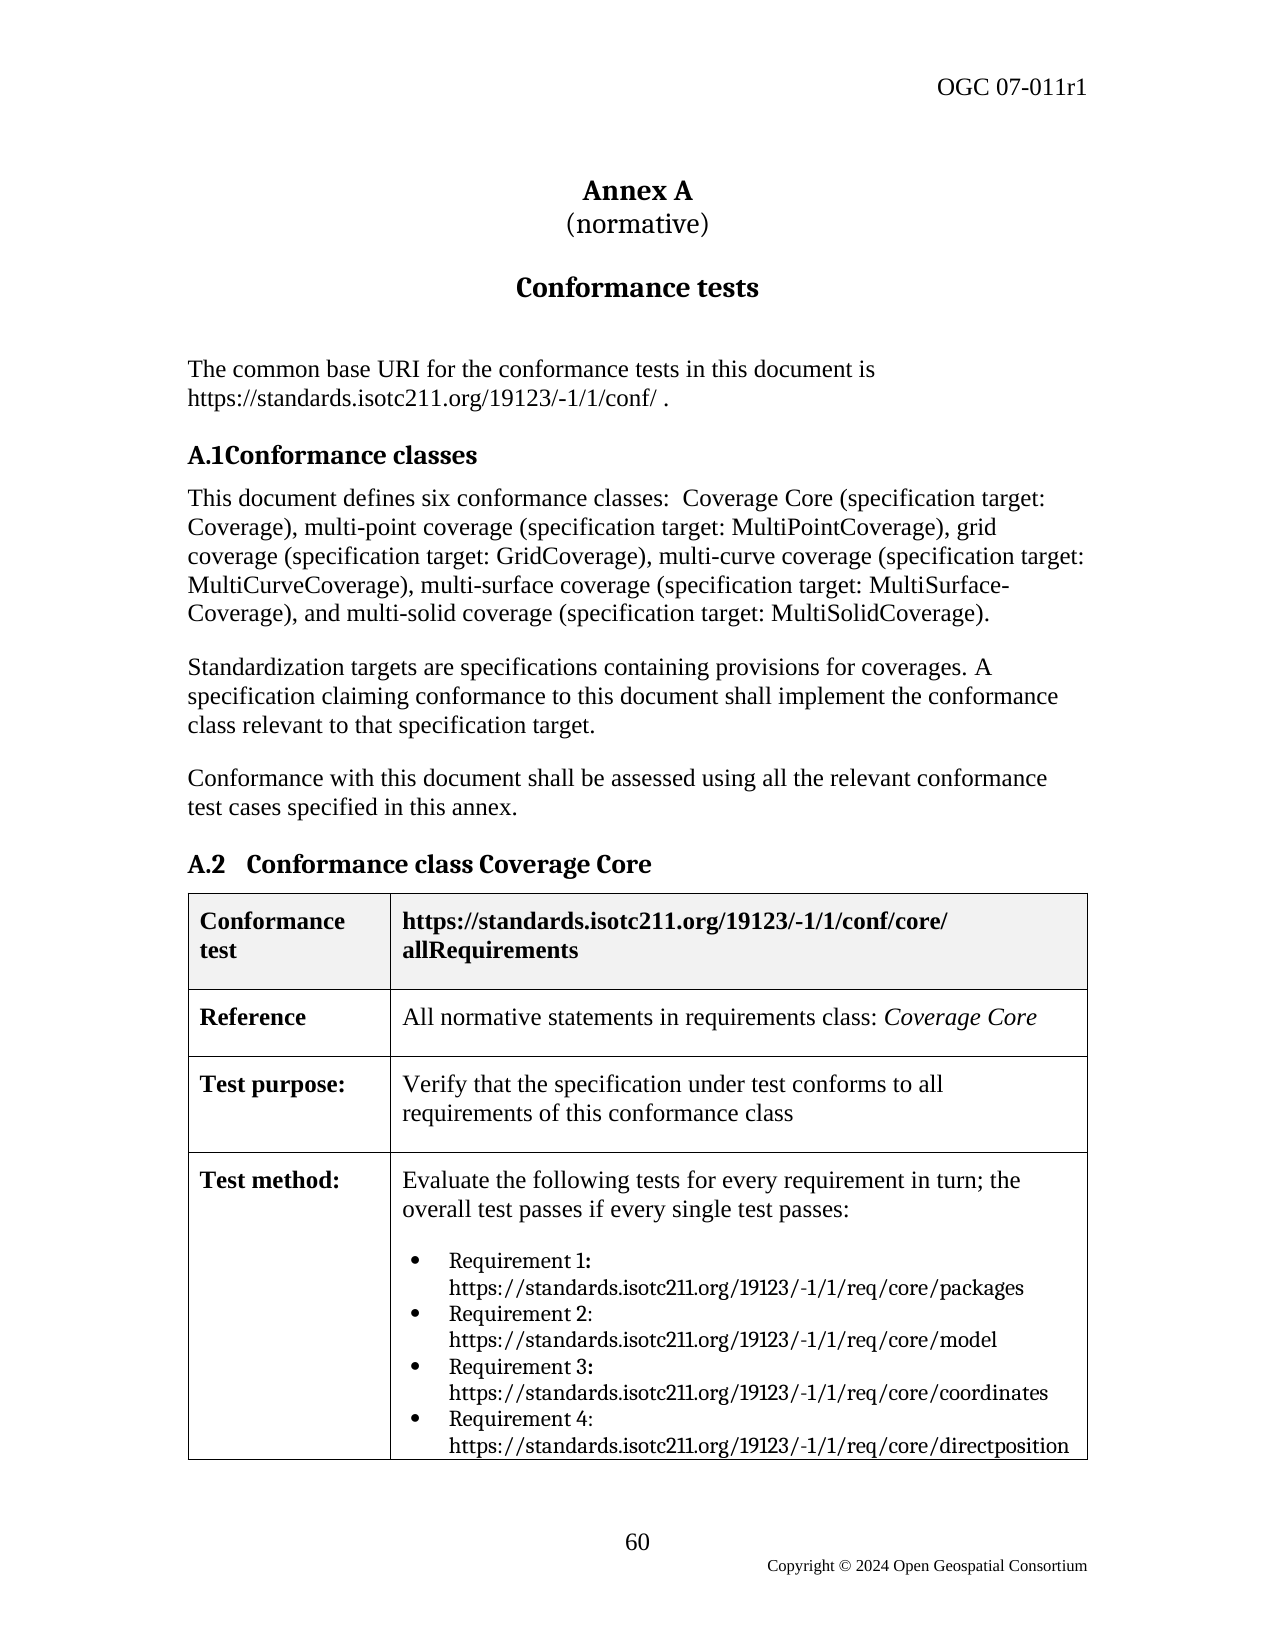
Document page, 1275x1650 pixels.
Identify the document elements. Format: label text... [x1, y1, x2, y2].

text The common base URI for the conformance tests in this document is https://standards.isotc211.org/19123/-1/1/conf/ . [187, 354, 1087, 412]
text This document defines six conformance classes: Coverage Core (specification target: Coverage), multi-point coverage (specification target: MultiPointCoverage), grid coverage (specification target: GridCoverage), multi-curve coverage (specification target: MultiCurveCoverage), multi-surface coverage (specification target: MultiSurfaceCoverage), and multi-solid coverage (specification target: MultiSolidCoverage). [187, 483, 1087, 627]
table_header https://standards.isotc211.org/19123/-1/1/conf/core/allRequirements [391, 894, 1087, 989]
table_cell Reference [189, 990, 390, 1056]
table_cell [391, 1153, 1087, 1459]
text Standardization targets are specifications containing provisions for coverages. A specification claiming conformance to this document shall implement the conformance class relevant to that specification target. [187, 652, 1087, 738]
list Conformance class Coverage Core [187, 849, 1087, 880]
table_cell Test purpose: [189, 1057, 390, 1152]
table_header Conformance test [189, 894, 390, 989]
text (normative) Conformance tests [187, 175, 1087, 304]
table_cell Verify that the specification under test conforms to all requirements of this conformance class [391, 1057, 1087, 1152]
text Conformance with this document shall be assessed using all the relevant conformance test cases specified in this annex. [187, 763, 1087, 821]
table_cell Test method: [189, 1153, 390, 1459]
table_cell All normative statements in requirements class: Coverage Core [391, 990, 1087, 1056]
list Conformance classes [187, 440, 1087, 471]
